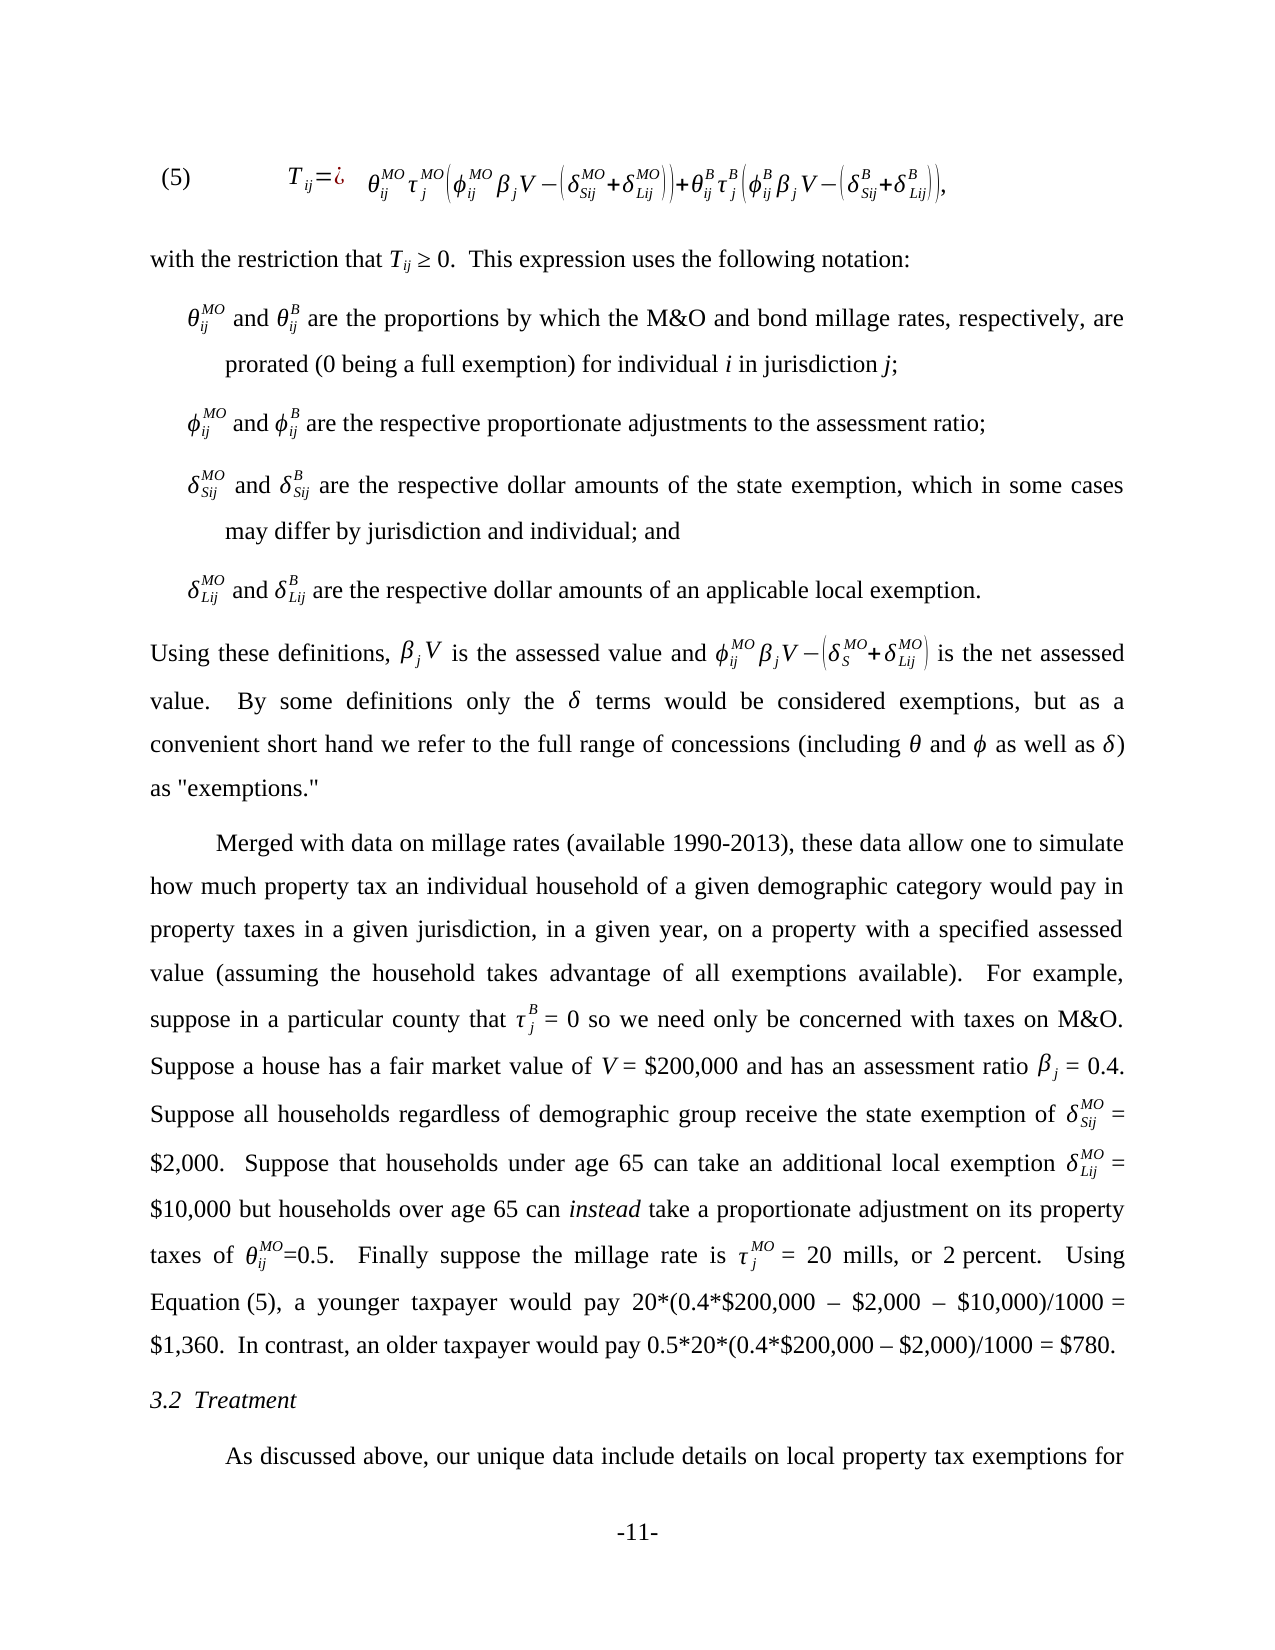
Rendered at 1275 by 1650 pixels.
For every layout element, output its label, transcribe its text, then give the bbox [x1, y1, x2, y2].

text with the restriction that Tij ≥ 0. This expression uses the following notation: [150, 244, 1125, 273]
text and are the respective proportionate adjustments to the assessment ratio; [187, 405, 1125, 440]
text and are the proportions by which the M&O and bond millage rates, respectively, are prorated (0 being a full exemption) for individual i in jurisdiction j; [187, 300, 1125, 378]
text 3.2 Treatment [150, 1386, 1125, 1414]
table_header (5) [150, 150, 244, 232]
text and are the respective dollar amounts of an applicable local exemption. [187, 572, 1125, 607]
text Using these definitions, is the assessed value and is the net assessed value. By some definitions only the terms would be considered exemptions, but as a convenient short hand we refer to the full range of concessions (including and as well as ) as "exemptions." [150, 633, 1125, 801]
text and are the respective dollar amounts of the state exemption, which in some cases may differ by jurisdiction and individual; and [187, 467, 1125, 545]
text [150, 1441, 1125, 1470]
text Merged with data on millage rates (available 1990-2013), these data allow one to simulate how much property tax an individual household of a given demographic category would pay in property taxes in a given jurisdiction, in a given year, on a property with a specified assessed value (assuming the household takes advantage of all exemptions available). For example, suppose in a particular county that = 0 so we need only be concerned with taxes on M&O. Suppose a house has a fair market value of V = $200,000 and has an assessment ratio = 0.4. Suppose all households regardless of demographic group receive the state exemption of = $2,000. Suppose that households under age 65 can take an additional local exemption = $10,000 but households over age 65 can instead take a proportionate adjustment on its property taxes of =0.5. Finally suppose the millage rate is = 20 mills, or 2 percent. Using Equation (5), a younger taxpayer would pay 20*(0.4*$200,000 – $2,000 – $10,000)/1000 = $1,360. In contrast, an older taxpayer would pay 0.5*20*(0.4*$200,000 – $2,000)/1000 = $780. [150, 828, 1125, 1287]
table_header , [356, 150, 1162, 232]
table_header [244, 150, 356, 232]
